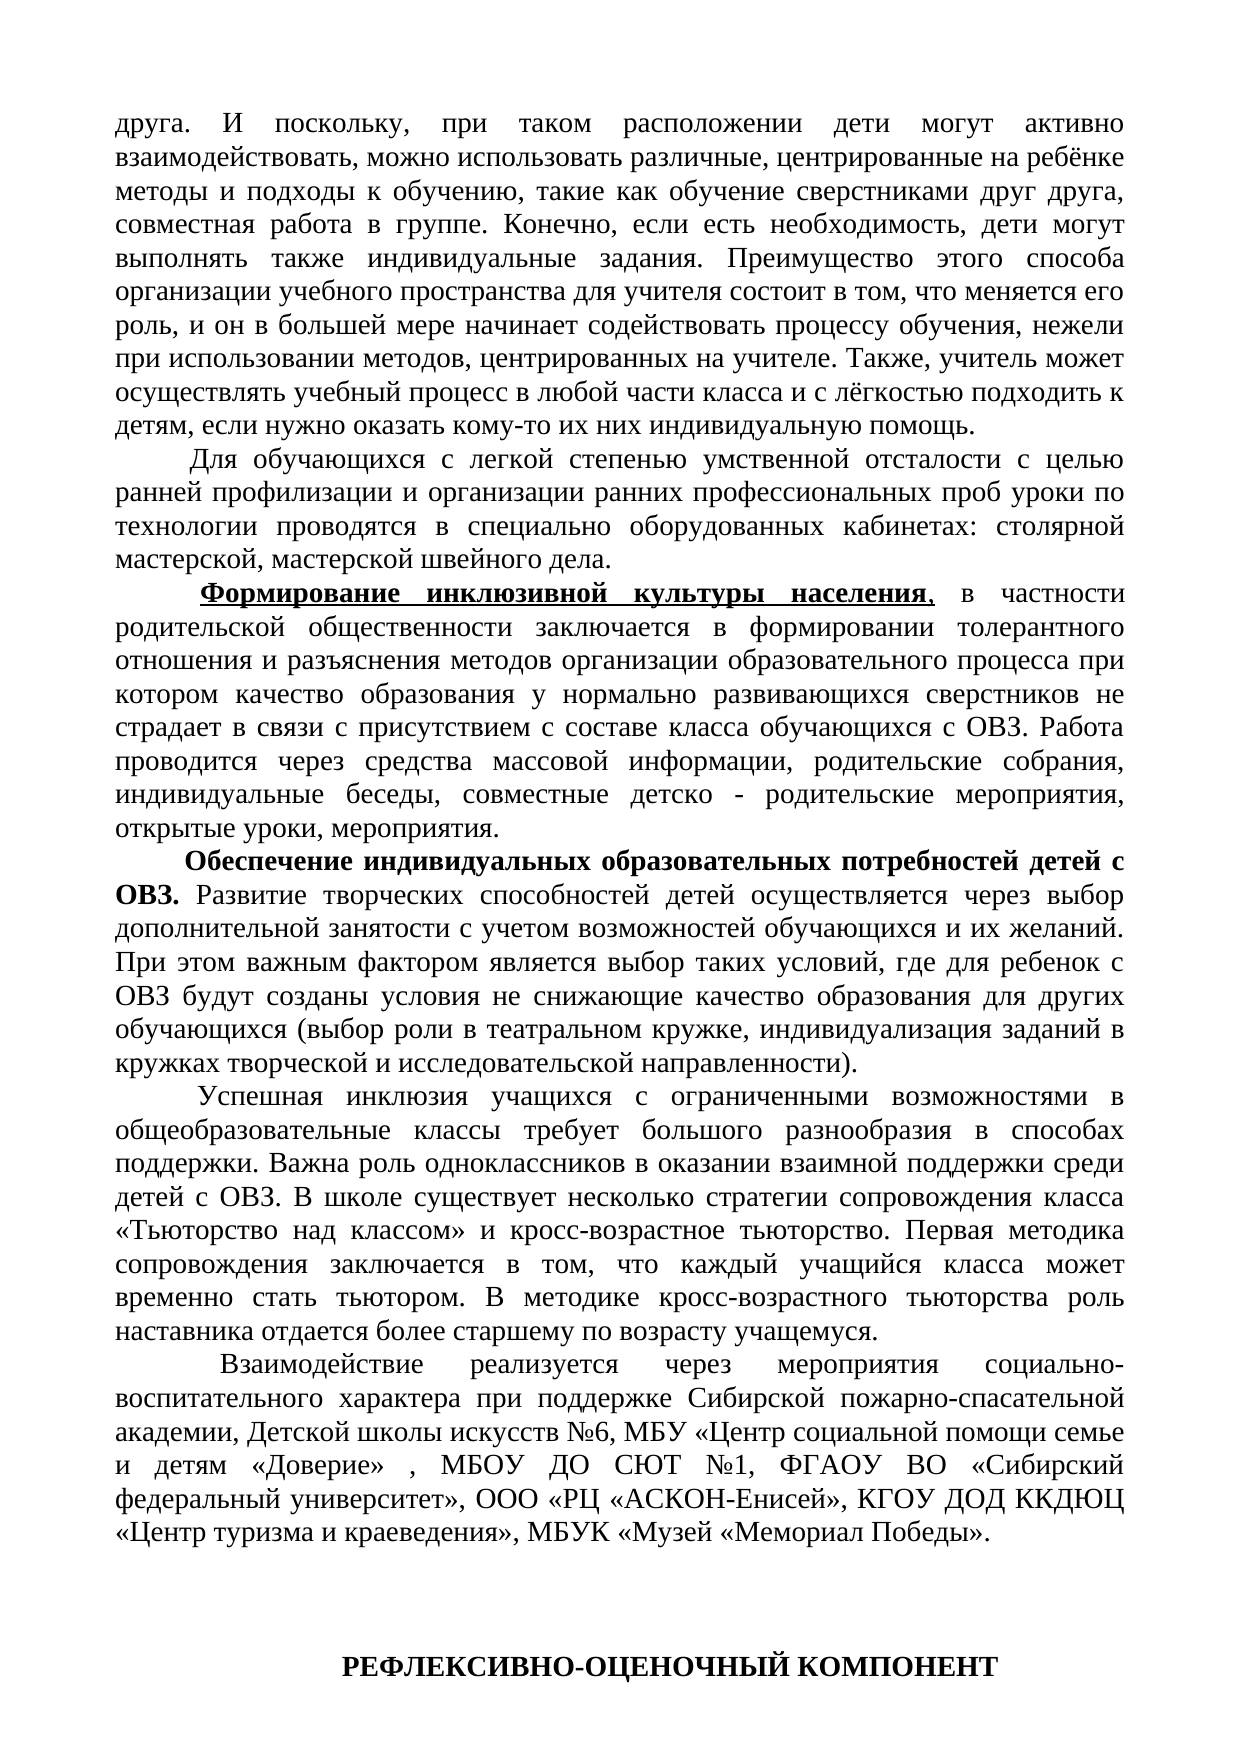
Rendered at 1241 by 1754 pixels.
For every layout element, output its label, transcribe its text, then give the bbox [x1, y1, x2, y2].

text Для обучающихся с легкой степенью умственной отсталости с целью ранней профилизации и организации ранних профессиональных проб уроки по технологии проводятся в специально оборудованных кабинетах: столярной мастерской, мастерской швейного дела. [115, 441, 1125, 575]
text РЕФЛЕКСИВНО-ОЦЕНОЧНЫЙ КОМПОНЕНТ [115, 1649, 1125, 1682]
text Формирование инклюзивной культуры населения, в частности родительской общественности заключается в формировании толерантного отношения и разъяснения методов организации образовательного процесса при котором качество образования у нормально развивающихся сверстников не страдает в связи с присутствием с составе класса обучающихся с ОВЗ. Работа проводится через средства массовой информации, родительские собрания, индивидуальные беседы, совместные детско - родительские мероприятия, открытые уроки, мероприятия. [115, 575, 1125, 843]
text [115, 106, 1125, 441]
text Обеспечение индивидуальных образовательных потребностей детей с ОВЗ. Развитие творческих способностей детей осуществляется через выбор дополнительной занятости с учетом возможностей обучающихся и их желаний. При этом важным фактором является выбор таких условий, где для ребенок с ОВЗ будут созданы условия не снижающие качество образования для других обучающихся (выбор роли в театральном кружке, индивидуализация заданий в кружках творческой и исследовательской направленности). [115, 843, 1125, 1078]
text Взаимодействие реализуется через мероприятия социально-воспитательного характера при поддержке Сибирской пожарно-спасательной академии, Детской школы искусств №6, МБУ «Центр социальной помощи семье и детям «Доверие» , МБОУ ДО СЮТ №1, ФГАОУ ВО «Сибирский федеральный университет», ООО «РЦ «АСКОН-Енисей», КГОУ ДОД ККДЮЦ «Центр туризма и краеведения», МБУК «Музей «Мемориал Победы». [115, 1347, 1125, 1548]
text Успешная инклюзия учащихся с ограниченными возможностями в общеобразовательные классы требует большого разнообразия в способах поддержки. Важна роль одноклассников в оказании взаимной поддержки среди детей с ОВЗ. В школе существует несколько стратегии сопровождения класса «Тьюторство над классом» и кросс-возрастное тьюторство. Первая методика сопровождения заключается в том, что каждый учащийся класса может временно стать тьютором. В методике кросс-возрастного тьюторства роль наставника отдается более старшему по возрасту учащемуся. [115, 1078, 1125, 1347]
